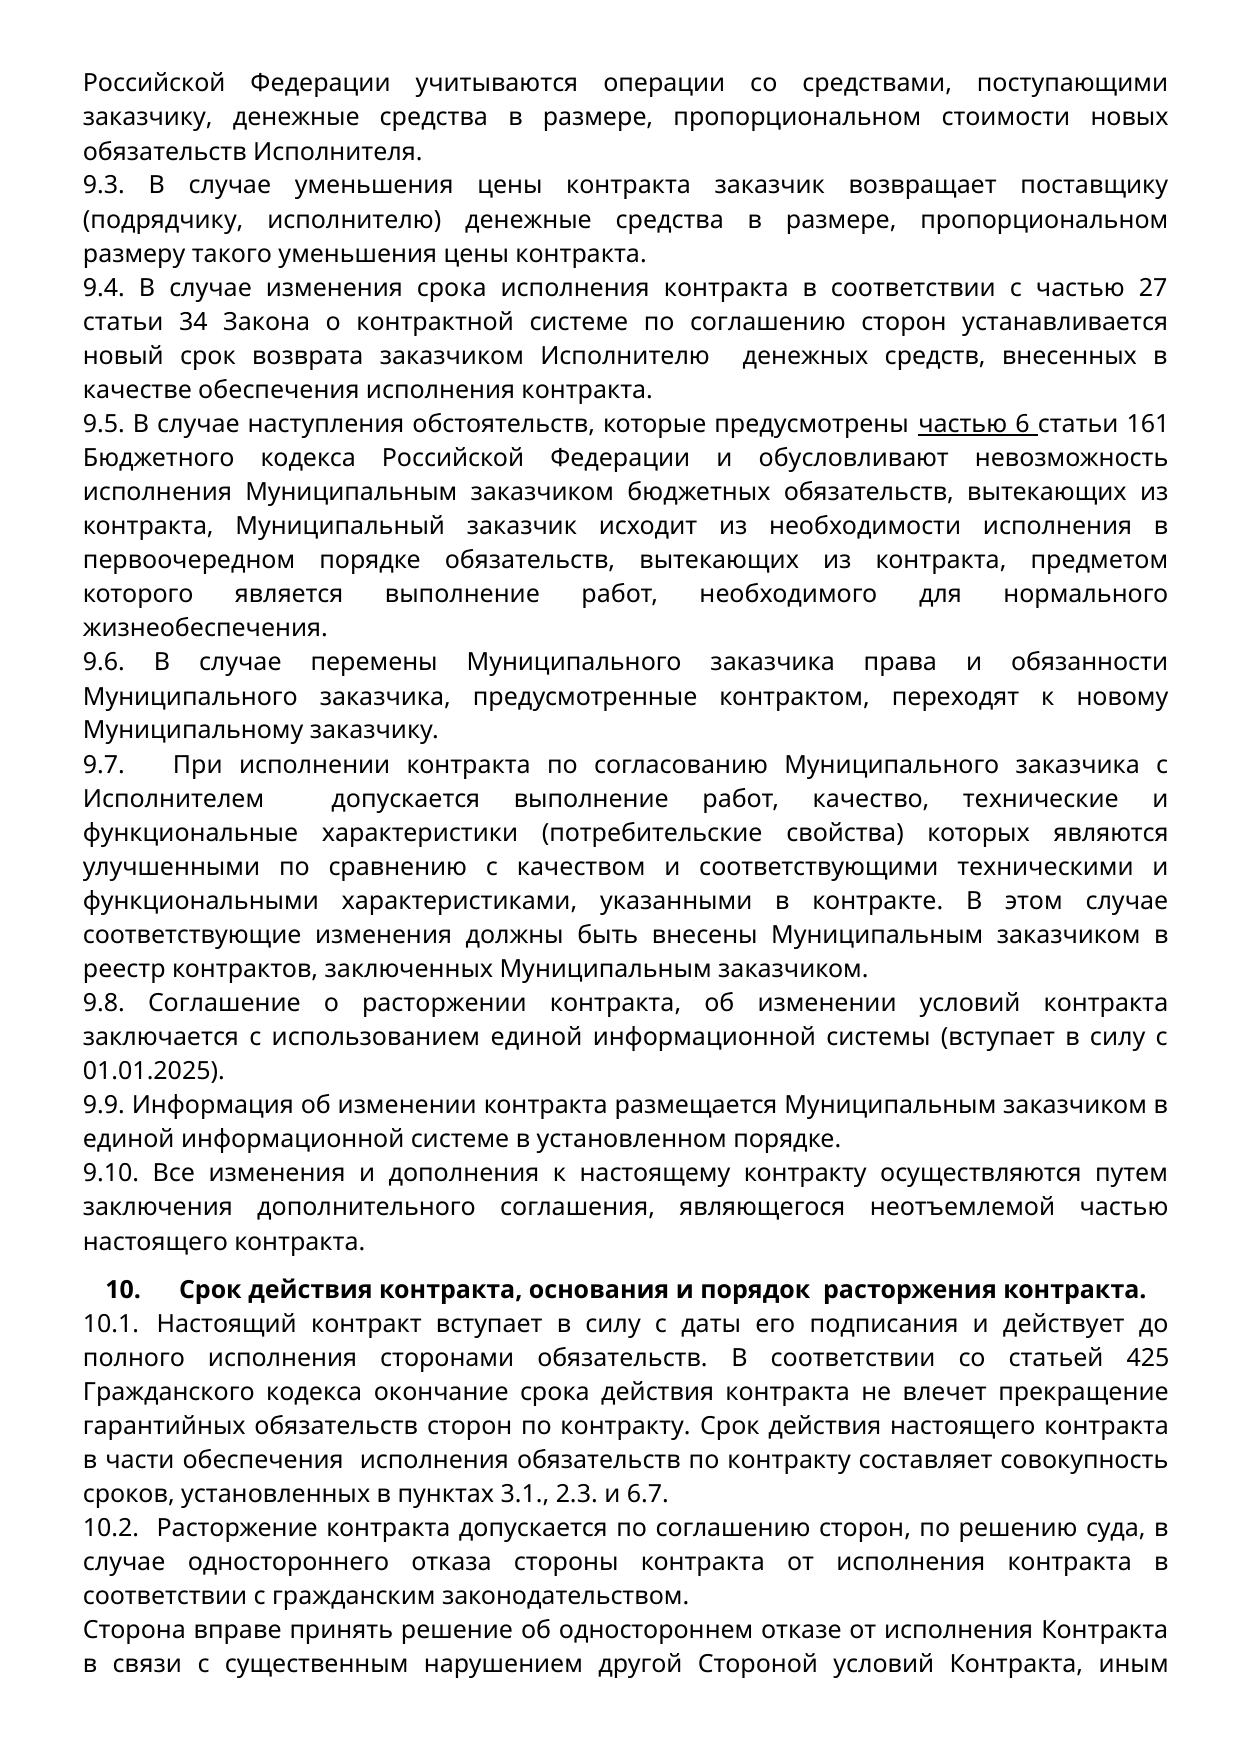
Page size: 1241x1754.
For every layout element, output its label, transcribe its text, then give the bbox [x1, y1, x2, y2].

text 9.5. В случае наступления обстоятельств, которые предусмотрены частью 6 статьи 161 Бюджетного кодекса Российской Федерации и обусловливают невозможность исполнения Муниципальным заказчиком бюджетных обязательств, вытекающих из контракта, Муниципальный заказчик исходит из необходимости исполнения в первоочередном порядке обязательств, вытекающих из контракта, предметом которого является выполнение работ, необходимого для нормального жизнеобеспечения. [83, 406, 1169, 644]
text 9.8. Соглашение о расторжении контракта, об изменении условий контракта заключается с использованием единой информационной системы (вступает в силу с 01.01.2025). [83, 985, 1169, 1087]
list Срок действия контракта, основания и порядок расторжения контракта. [83, 1271, 1169, 1305]
text 9.3. В случае уменьшения цены контракта заказчик возвращает поставщику (подрядчику, исполнителю) денежные средства в размере, пропорциональном размеру такого уменьшения цены контракта. [83, 167, 1169, 269]
text 9.6. В случае перемены Муниципального заказчика права и обязанности Муниципального заказчика, предусмотренные контрактом, переходят к новому Муниципальному заказчику. [83, 644, 1169, 746]
text 9.4. В случае изменения срока исполнения контракта в соответствии с частью 27 статьи 34 Закона о контрактной системе по соглашению сторон устанавливается новый срок возврата заказчиком Исполнителю денежных средств, внесенных в качестве обеспечения исполнения контракта. [83, 269, 1169, 406]
list При исполнении контракта по согласованию Муниципального заказчика с Исполнителем допускается выполнение работ, качество, технические и функциональные характеристики (потребительские свойства) которых являются улучшенными по сравнению с качеством и соответствующими техническими и функциональными характеристиками, указанными в контракте. В этом случае соответствующие изменения должны быть внесены Муниципальным заказчиком в реестр контрактов, заключенных Муниципальным заказчиком. [83, 746, 1169, 985]
text 9.9. Информация об изменении контракта размещается Муниципальным заказчиком в единой информационной системе в установленном порядке. [83, 1087, 1169, 1155]
text 9.10. Все изменения и дополнения к настоящему контракту осуществляются путем заключения дополнительного соглашения, являющегося неотъемлемой частью настоящего контракта. [83, 1155, 1169, 1257]
list Расторжение контракта допускается по соглашению сторон, по решению суда, в случае одностороннего отказа стороны контракта от исполнения контракта в соответствии с гражданским законодательством. [83, 1510, 1169, 1612]
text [83, 65, 1169, 167]
list Настоящий контракт вступает в силу с даты его подписания и действует до полного исполнения сторонами обязательств. В соответствии со статьей 425 Гражданского кодекса окончание срока действия контракта не влечет прекращение гарантийных обязательств сторон по контракту. Срок действия настоящего контракта в части обеспечения исполнения обязательств по контракту составляет совокупность сроков, установленных в пунктах 3.1., 2.3. и 6.7. [83, 1305, 1169, 1510]
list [83, 1612, 1169, 1680]
